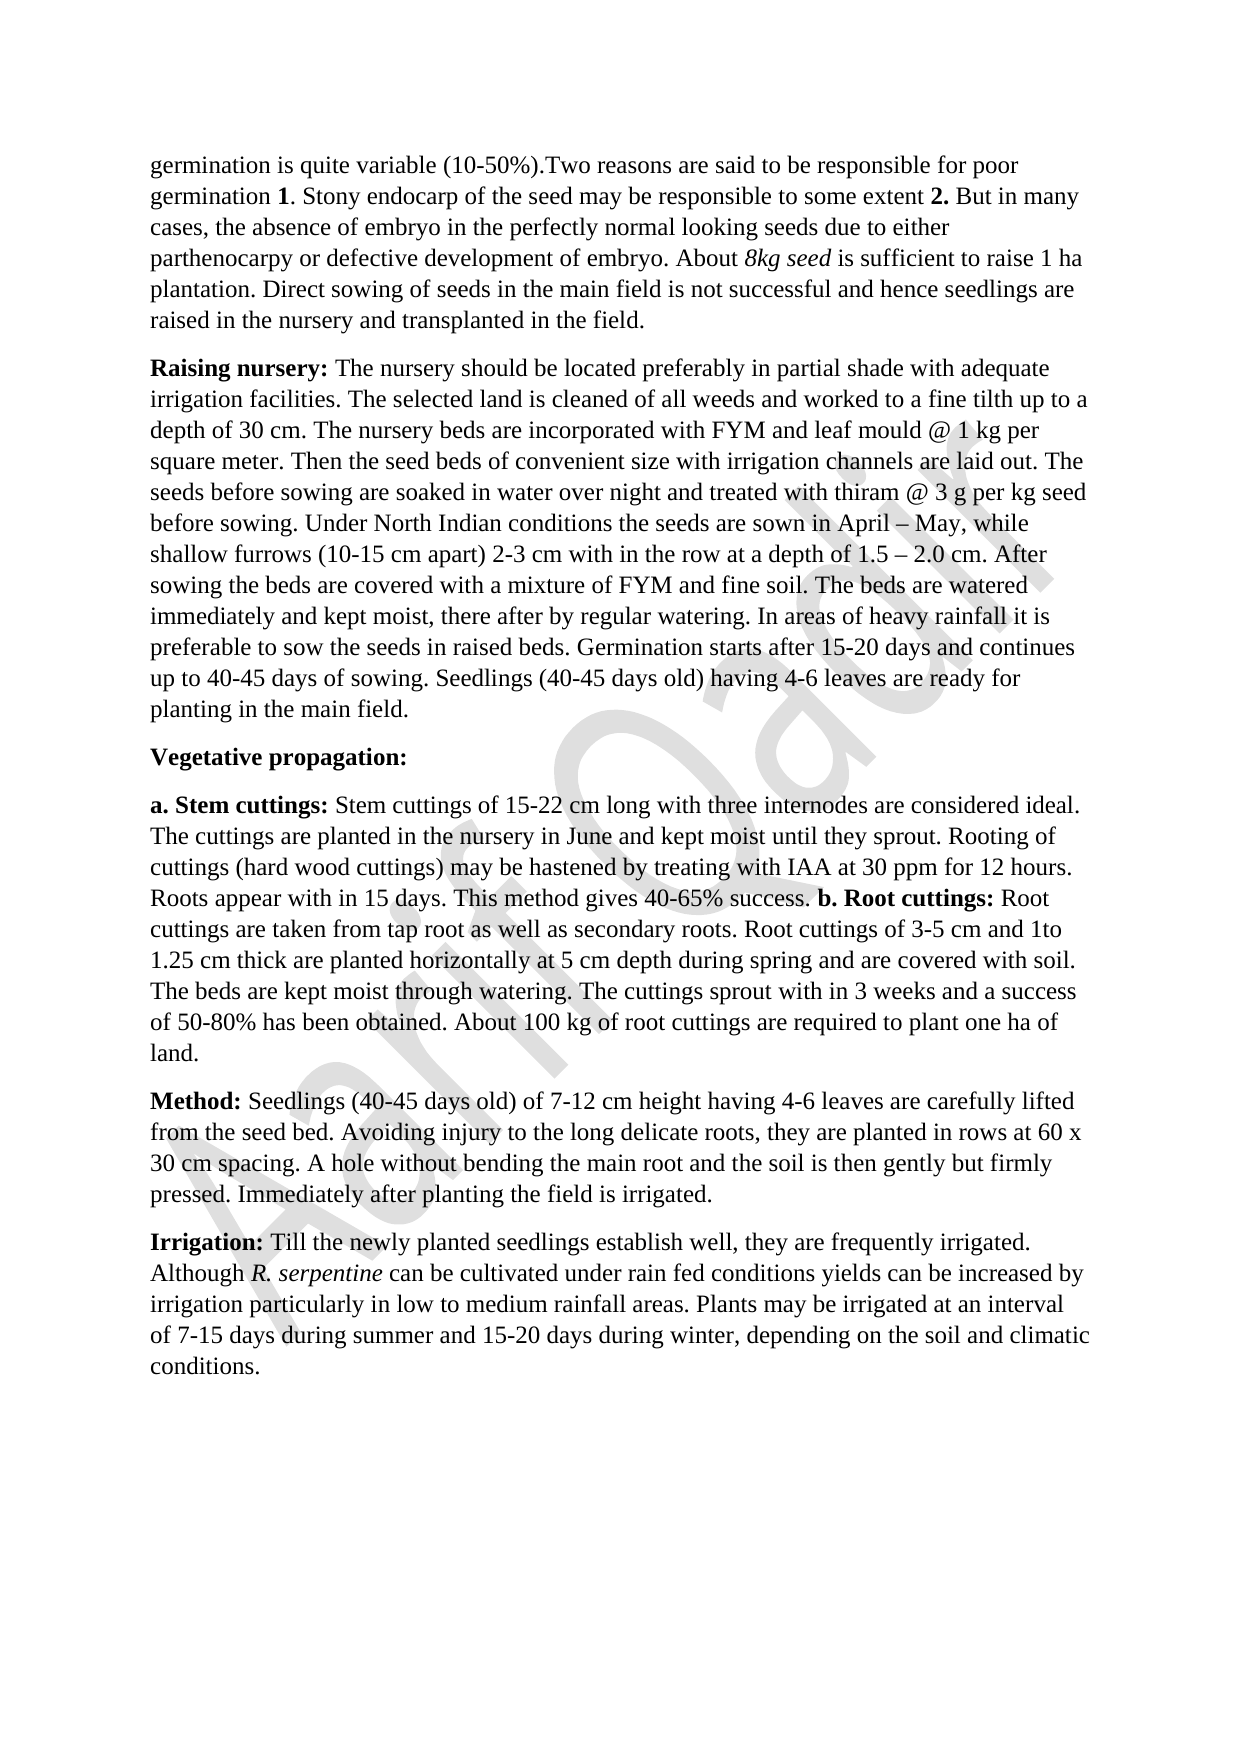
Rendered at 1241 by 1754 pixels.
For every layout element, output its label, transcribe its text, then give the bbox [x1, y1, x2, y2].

text Raising nursery: The nursery should be located preferably in partial shade with adequate irrigation facilities. The selected land is cleaned of all weeds and worked to a fine tilth up to a depth of 30 cm. The nursery beds are incorporated with FYM and leaf mould @ 1 kg per square meter. Then the seed beds of convenient size with irrigation channels are laid out. The seeds before sowing are soaked in water over night and treated with thiram @ 3 g per kg seed before sowing. Under North Indian conditions the seeds are sown in April – May, while shallow furrows (10-15 cm apart) 2-3 cm with in the row at a depth of 1.5 – 2.0 cm. After sowing the beds are covered with a mixture of FYM and fine soil. The beds are watered immediately and kept moist, there after by regular watering. In areas of heavy rainfall it is preferable to sow the seeds in raised beds. Germination starts after 15-20 days and continues up to 40-45 days of sowing. Seedlings (40-45 days old) having 4-6 leaves are ready for planting in the main field. [150, 353, 1090, 723]
text Method: Seedlings (40-45 days old) of 7-12 cm height having 4-6 leaves are carefully lifted from the seed bed. Avoiding injury to the long delicate roots, they are planted in rows at 60 x 30 cm spacing. A hole without bending the main root and the soil is then gently but firmly pressed. Immediately after planting the field is irrigated. [150, 1086, 1090, 1208]
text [150, 150, 1090, 334]
text a. Stem cuttings: Stem cuttings of 15-22 cm long with three internodes are considered ideal. The cuttings are planted in the nursery in June and kept moist until they sprout. Rooting of cuttings (hard wood cuttings) may be hastened by treating with IAA at 30 ppm for 12 hours. Roots appear with in 15 days. This method gives 40-65% success. b. Root cuttings: Root cuttings are taken from tap root as well as secondary roots. Root cuttings of 3-5 cm and 1to 1.25 cm thick are planted horizontally at 5 cm depth during spring and are covered with soil. The beds are kept moist through watering. The cuttings sprout with in 3 weeks and a success of 50-80% has been obtained. About 100 kg of root cuttings are required to plant one ha of land. [150, 790, 1090, 1067]
text Vegetative propagation: [150, 742, 1090, 771]
text Irrigation: Till the newly planted seedlings establish well, they are frequently irrigated. Although R. serpentine can be cultivated under rain fed conditions yields can be increased by irrigation particularly in low to medium rainfall areas. Plants may be irrigated at an interval of 7-15 days during summer and 15-20 days during winter, depending on the soil and climatic conditions. [150, 1227, 1090, 1379]
